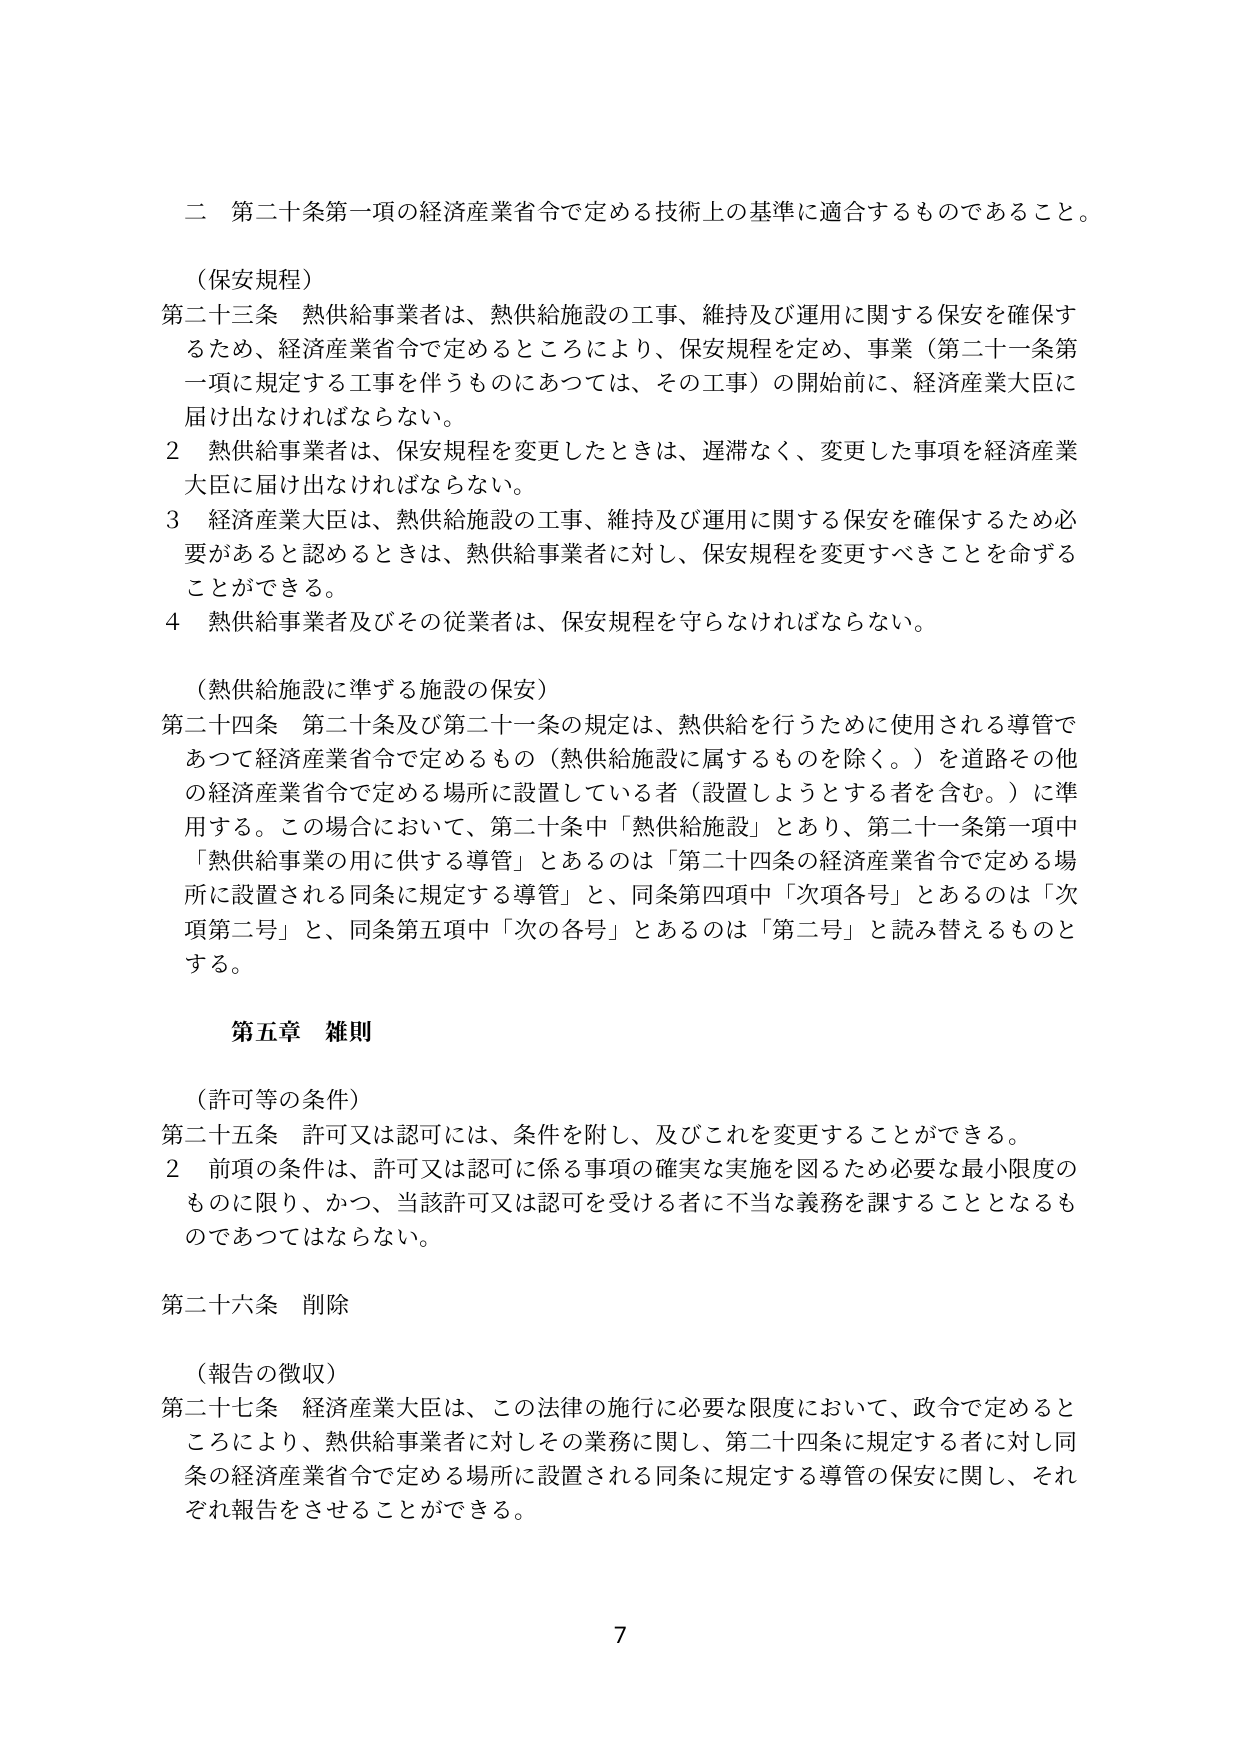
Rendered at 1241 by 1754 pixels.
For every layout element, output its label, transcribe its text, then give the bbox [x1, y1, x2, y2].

text （熱供給施設に準ずる施設の保安） [184, 672, 1079, 706]
text 二 第二十条第一項の経済産業省令で定める技術上の基準に適合するものであること。 [184, 194, 1079, 228]
text 第二十七条 経済産業大臣は、この法律の施行に必要な限度において、政令で定めるところにより、熱供給事業者に対しその業務に関し、第二十四条に規定する者に対し同条の経済産業省令で定める場所に設置される同条に規定する導管の保安に関し、それぞれ報告をさせることができる。 [161, 1389, 1079, 1526]
text ３ 経済産業大臣は、熱供給施設の工事、維持及び運用に関する保安を確保するため必要があると認めるときは、熱供給事業者に対し、保安規程を変更すべきことを命ずることができる。 [161, 501, 1079, 604]
text 第五章 雑則 [230, 1014, 1079, 1048]
text （保安規程） [184, 262, 1079, 296]
text ４ 熱供給事業者及びその従業者は、保安規程を守らなければならない。 [161, 604, 1079, 638]
text ２ 前項の条件は、許可又は認可に係る事項の確実な実施を図るため必要な最小限度のものに限り、かつ、当該許可又は認可を受ける者に不当な義務を課することとなるものであつてはならない。 [161, 1150, 1079, 1253]
text ２ 熱供給事業者は、保安規程を変更したときは、遅滞なく、変更した事項を経済産業大臣に届け出なければならない。 [161, 433, 1079, 501]
text 第二十四条 第二十条及び第二十一条の規定は、熱供給を行うために使用される導管であつて経済産業省令で定めるもの（熱供給施設に属するものを除く。）を道路その他の経済産業省令で定める場所に設置している者（設置しようとする者を含む。）に準用する。この場合において、第二十条中「熱供給施設」とあり、第二十一条第一項中「熱供給事業の用に供する導管」とあるのは「第二十四条の経済産業省令で定める場所に設置される同条に規定する導管」と、同条第四項中「次項各号」とあるのは「次項第二号」と、同条第五項中「次の各号」とあるのは「第二号」と読み替えるものとする。 [161, 706, 1079, 979]
text 第二十三条 熱供給事業者は、熱供給施設の工事、維持及び運用に関する保安を確保するため、経済産業省令で定めるところにより、保安規程を定め、事業（第二十一条第一項に規定する工事を伴うものにあつては、その工事）の開始前に、経済産業大臣に届け出なければならない。 [161, 296, 1079, 433]
text （許可等の条件） [184, 1082, 1079, 1116]
text （報告の徴収） [184, 1355, 1079, 1389]
text 第二十六条 削除 [161, 1287, 1079, 1321]
text 第二十五条 許可又は認可には、条件を附し、及びこれを変更することができる。 [161, 1116, 1079, 1150]
